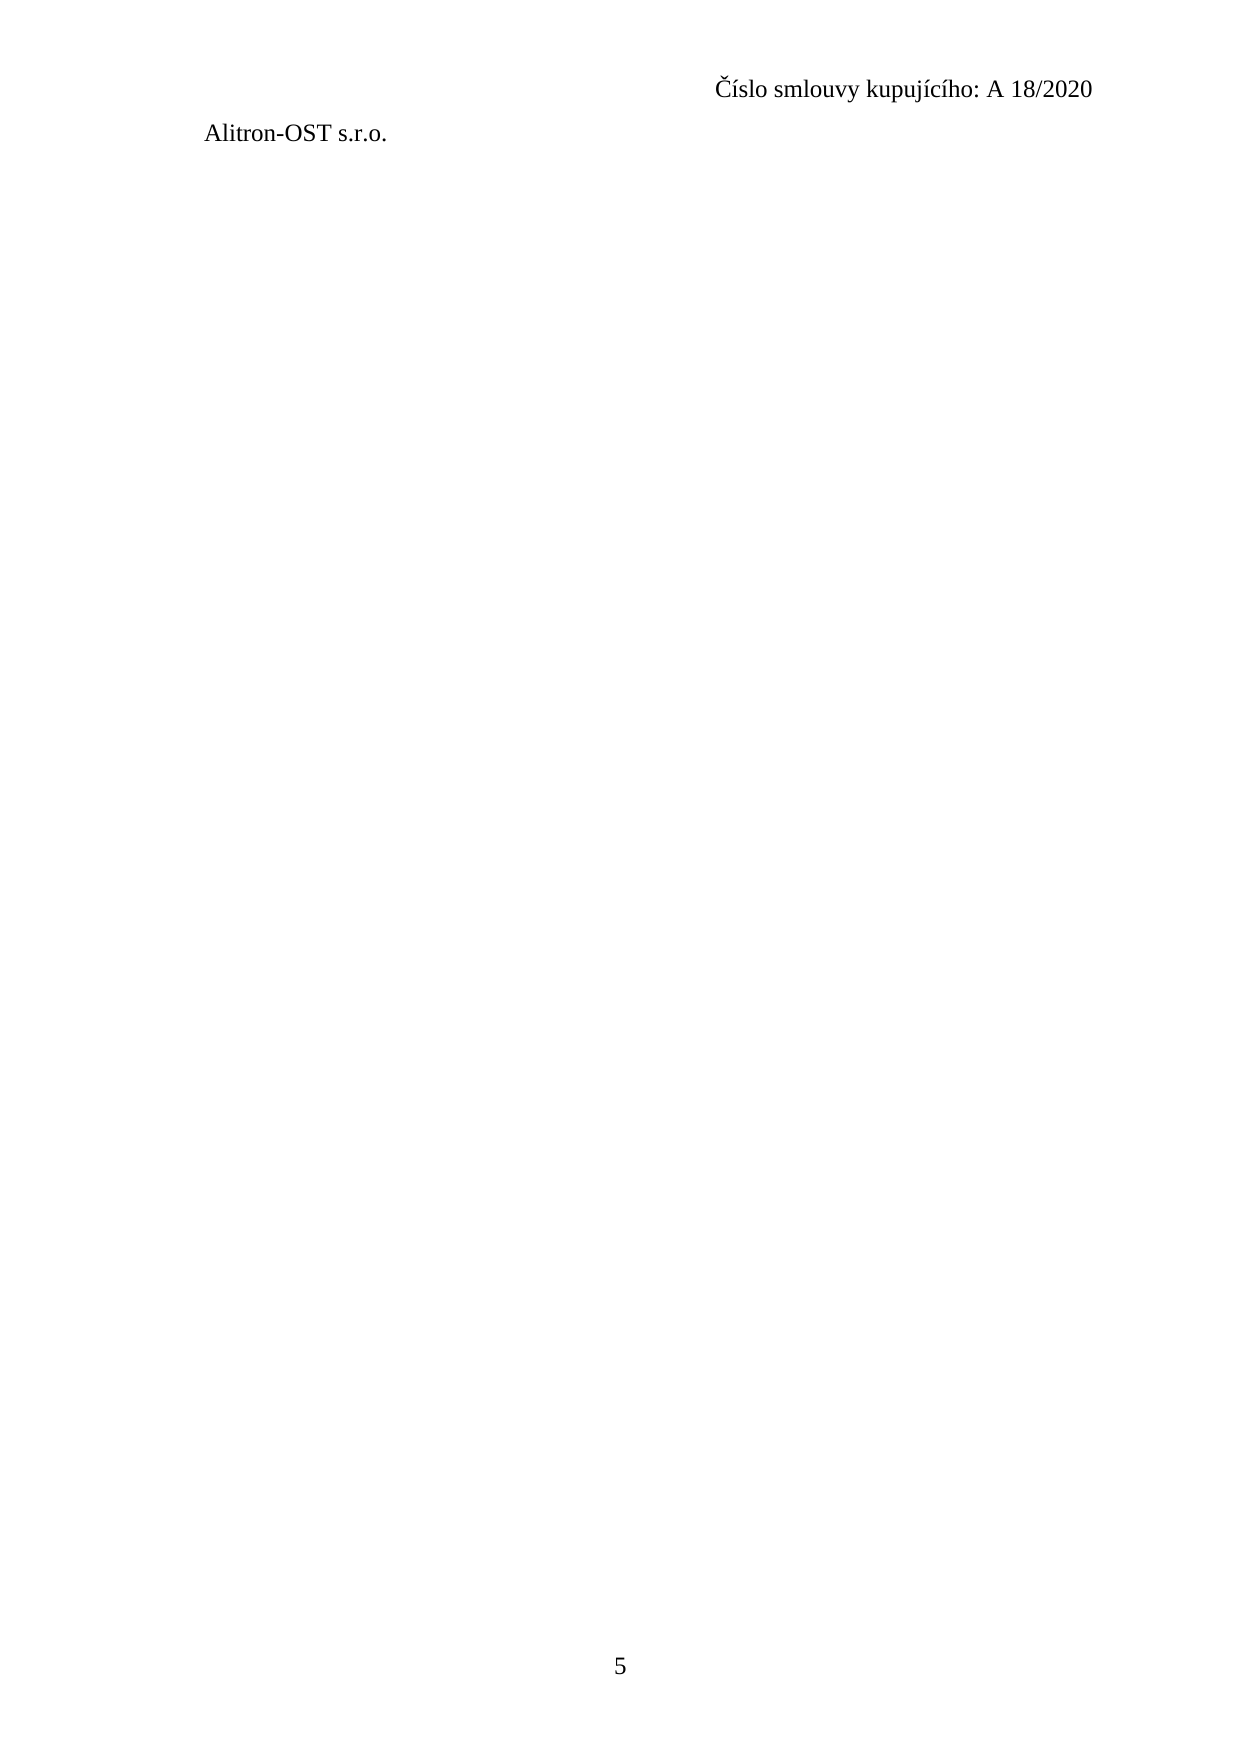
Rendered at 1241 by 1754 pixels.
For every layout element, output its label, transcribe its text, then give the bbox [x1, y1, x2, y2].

text Alitron-OST s.r.o. [148, 118, 1092, 147]
